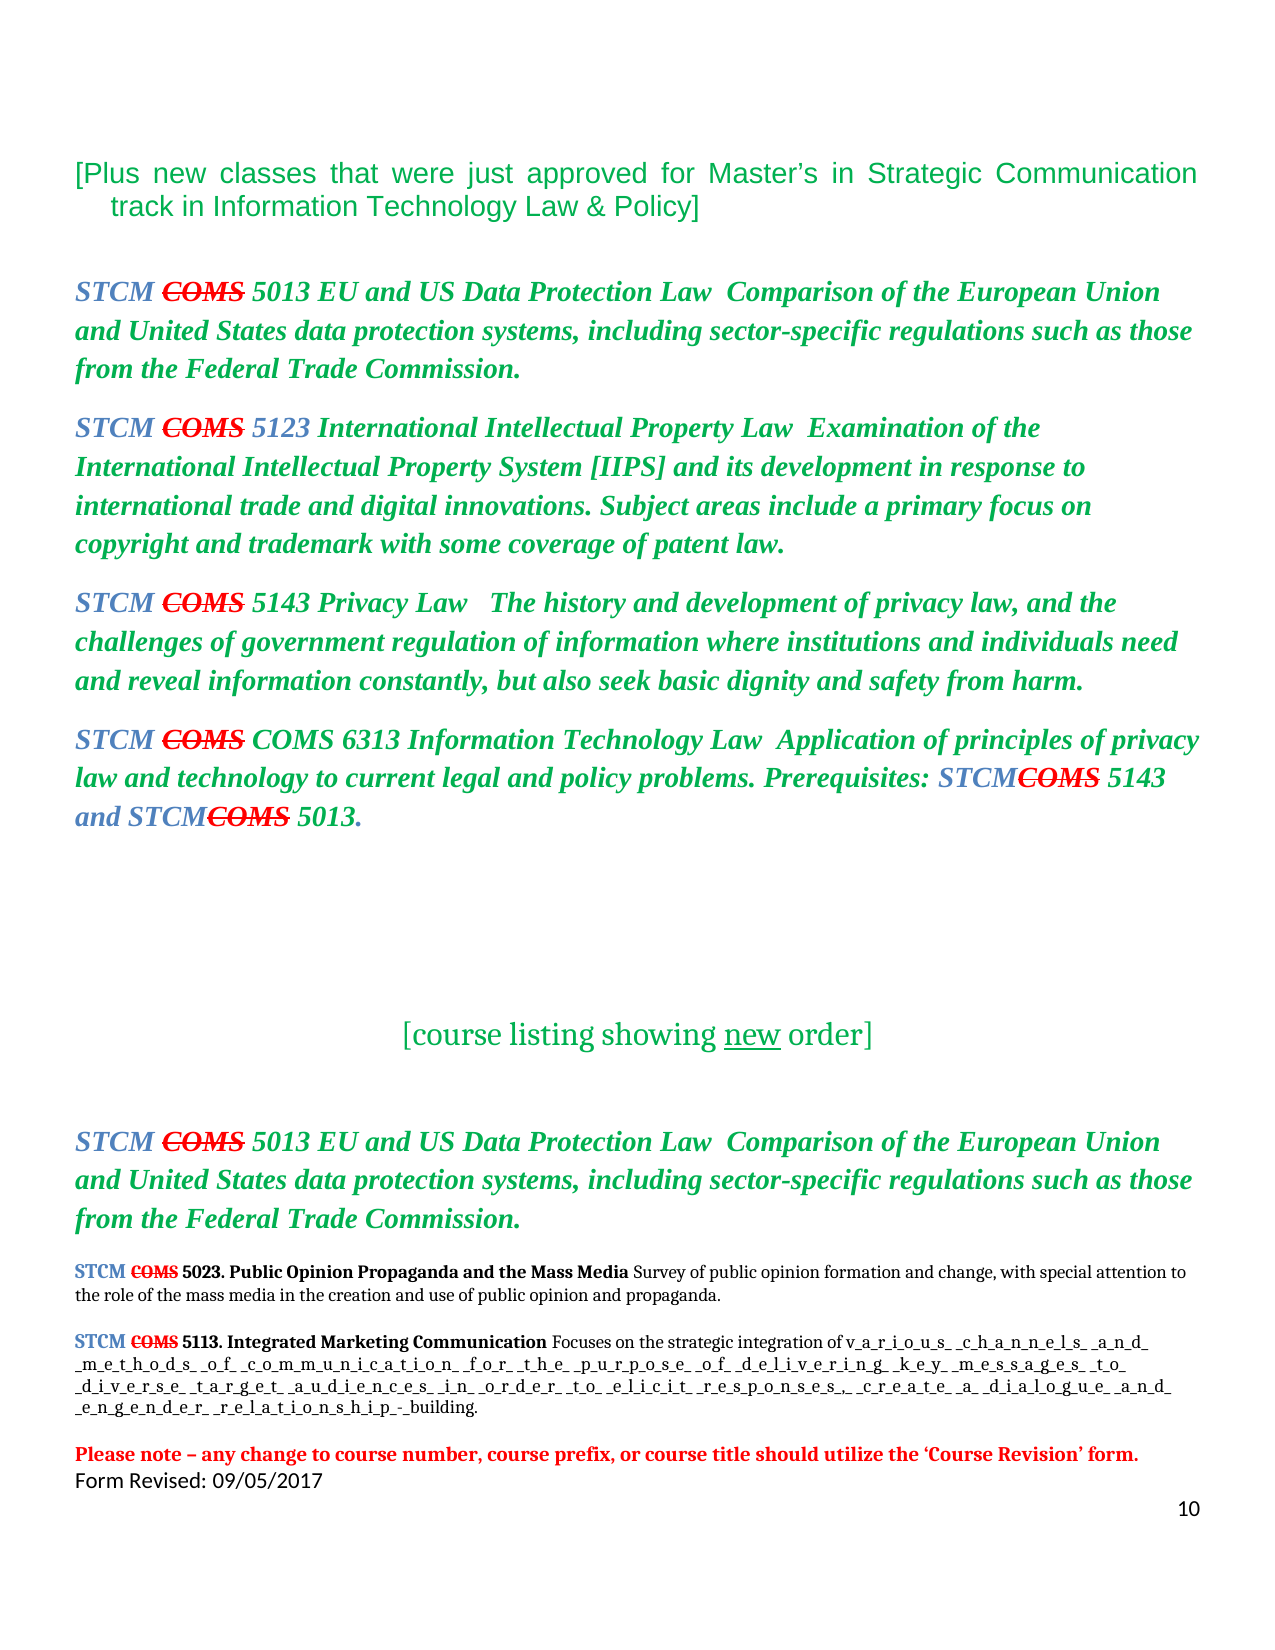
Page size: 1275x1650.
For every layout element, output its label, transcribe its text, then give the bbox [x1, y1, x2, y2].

text STCM COMS 5113. Integrated Marketing Communication Focuses on the strategic integration of v_a_r_i_o_u_s_ _c_h_a_n_n_e_l_s_ _a_n_d_ _m_e_t_h_o_d_s_ _o_f_ _c_o_m_m_u_n_i_c_a_t_i_o_n_ _f_o_r_ _t_h_e_ _p_u_r_p_o_s_e_ _o_f_ _d_e_l_i_v_e_r_i_n_g_ _k_e_y_ _m_e_s_s_a_g_e_s_ _t_o_ _d_i_v_e_r_s_e_ _t_a_r_g_e_t_ _a_u_d_i_e_n_c_e_s_ _i_n_ _o_r_d_e_r_ _t_o_ _e_l_i_c_i_t_ _r_e_s_p_o_n_s_e_s_,_ _c_r_e_a_t_e_ _a_ _d_i_a_l_o_g_u_e_ _a_n_d_ _e_n_g_e_n_d_e_r_ _r_e_l_a_t_i_o_n_s_h_i_p_-_building. [75, 1329, 1200, 1418]
text STCM COMS COMS 6313 Information Technology Law Application of principles of privacy law and technology to current legal and policy problems. Prerequisites: STCMCOMS 5143 and STCMCOMS 5013. [75, 722, 1200, 833]
text STCM COMS 5013 EU and US Data Protection Law Comparison of the European Union and United States data protection systems, including sector-specific regulations such as those from the Federal Trade Commission. [75, 274, 1200, 385]
text [course listing showing new order] [75, 1016, 1200, 1054]
text STCM COMS 5013 EU and US Data Protection Law Comparison of the European Union and United States data protection systems, including sector-specific regulations such as those from the Federal Trade Commission. [75, 1124, 1200, 1234]
text [Plus new classes that were just approved for Master’s in Strategic Communication track in Information Technology Law & Policy] [75, 156, 1200, 223]
text STCM COMS 5143 Privacy Law The history and development of privacy law, and the challenges of government regulation of information where institutions and individuals need and reveal information constantly, but also seek basic dignity and safety from harm. [75, 586, 1200, 696]
text STCM COMS 5123 International Intellectual Property Law Examination of the International Intellectual Property System [IIPS] and its development in response to international trade and digital innovations. Subject areas include a primary focus on copyright and trademark with some coverage of patent law. [75, 411, 1200, 560]
text STCM COMS 5023. Public Opinion Propaganda and the Mass Media Survey of public opinion formation and change, with special attention to the role of the mass media in the creation and use of public opinion and propaganda. [75, 1260, 1200, 1306]
